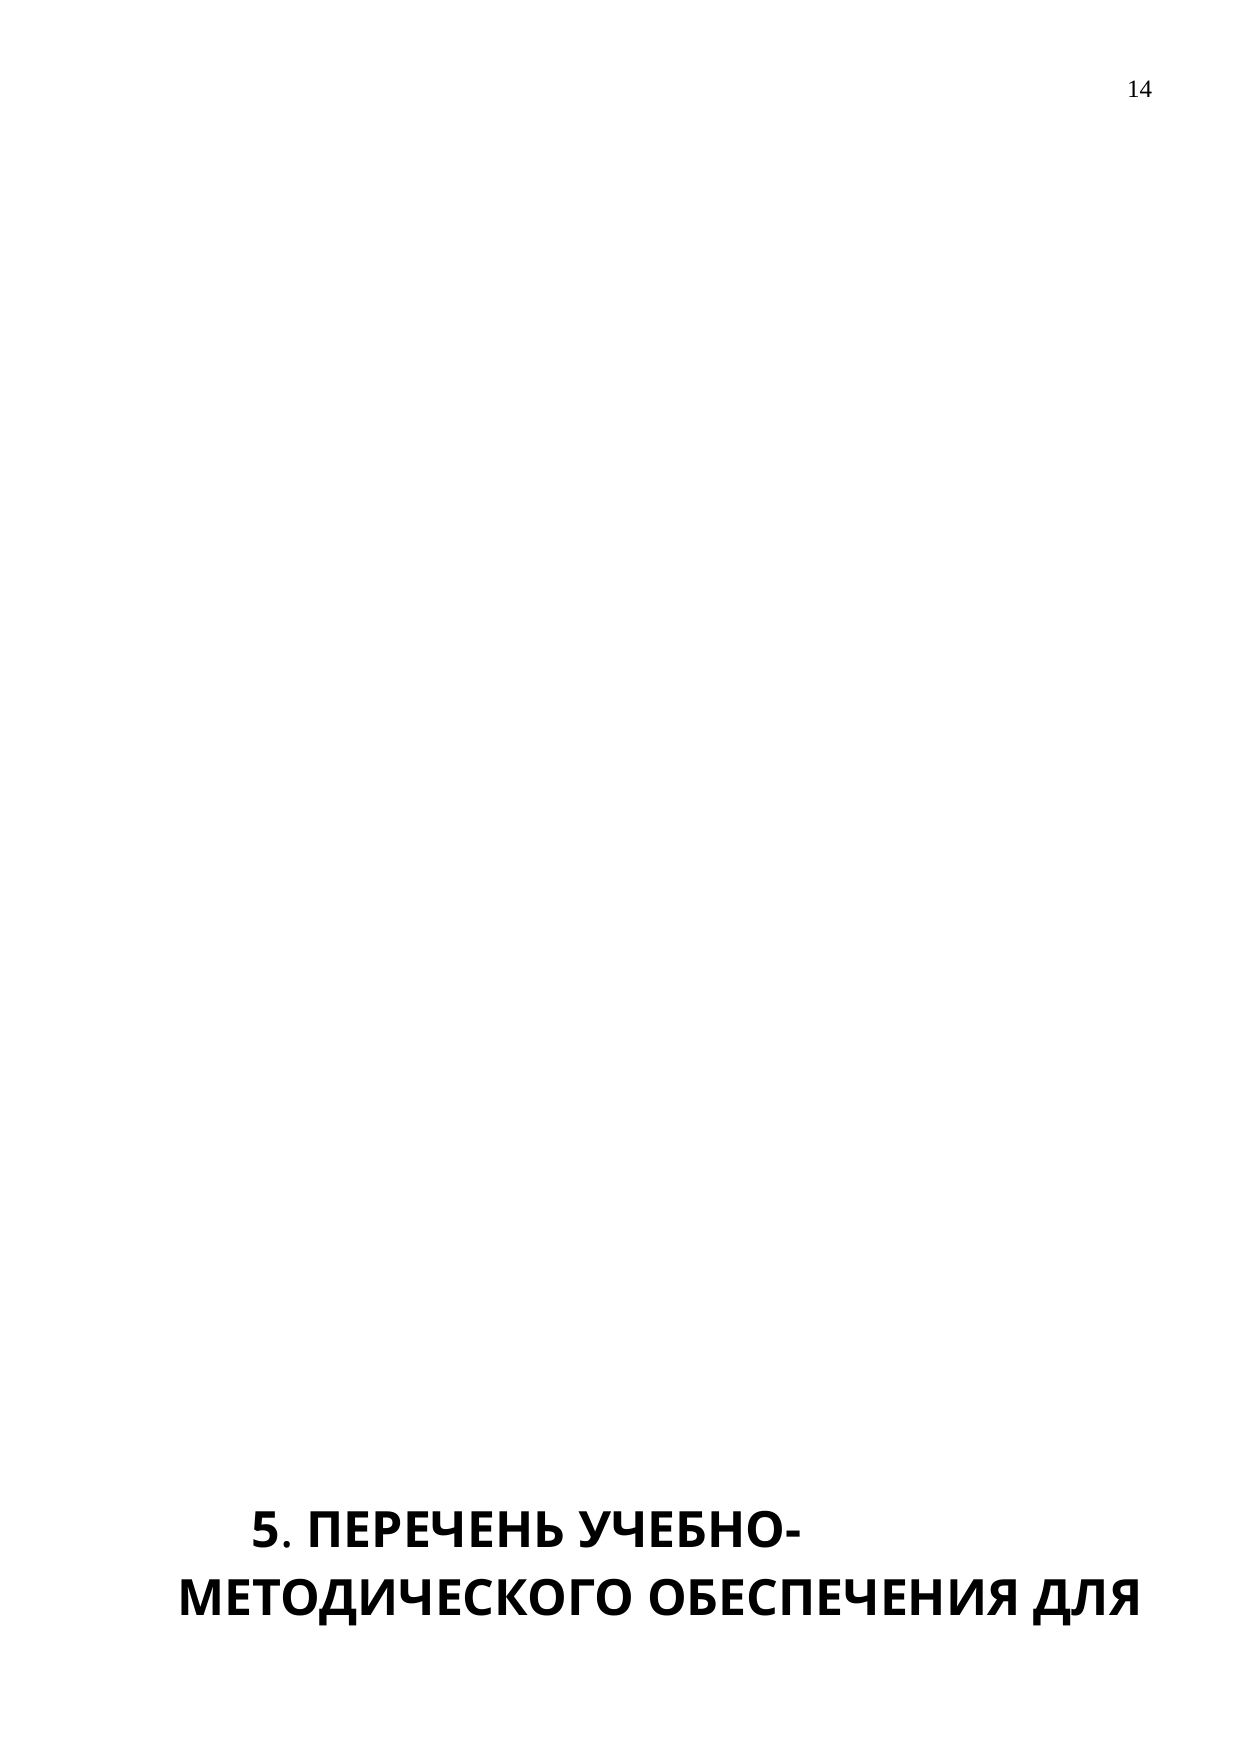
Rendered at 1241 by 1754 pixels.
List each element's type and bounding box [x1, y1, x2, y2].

subtitle [177, 1494, 1152, 1630]
